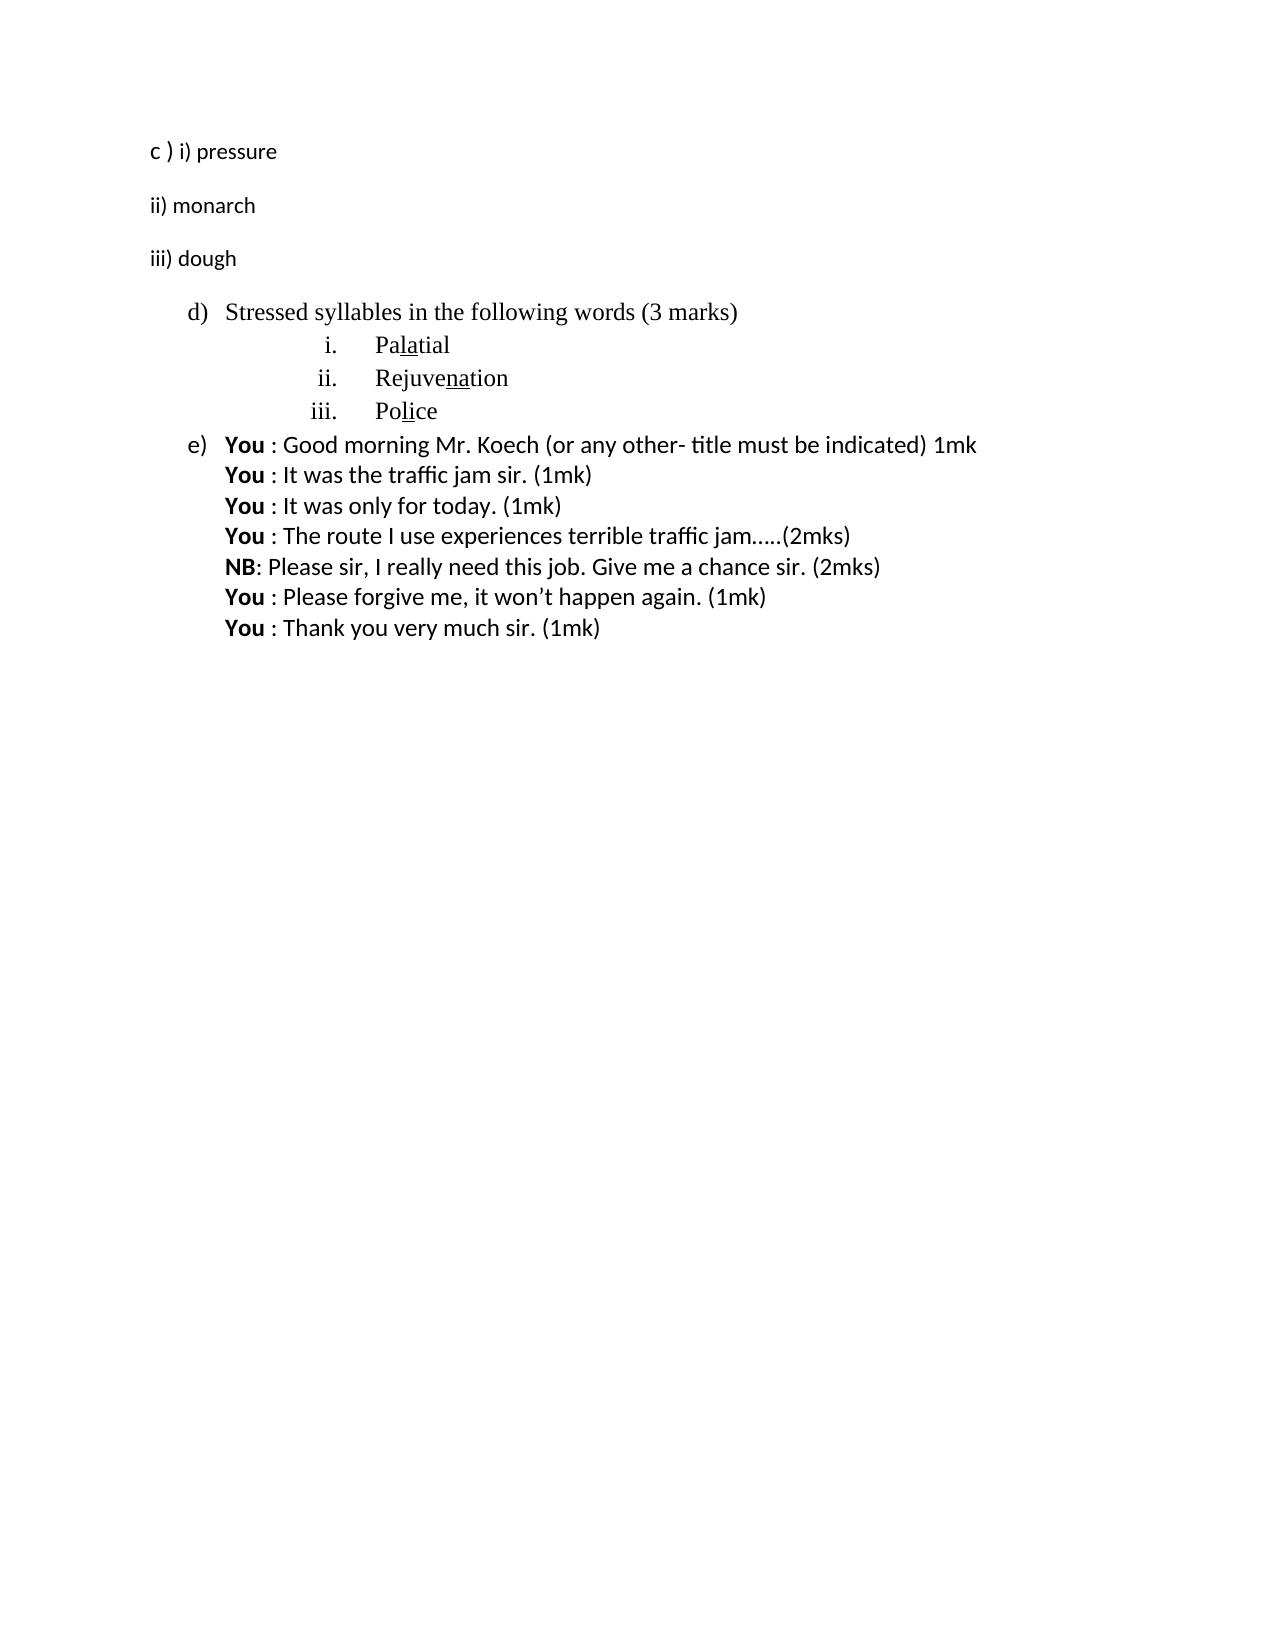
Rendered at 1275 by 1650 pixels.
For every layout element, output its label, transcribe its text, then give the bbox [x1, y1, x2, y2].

list Stressed syllables in the following words (3 marks) [187, 297, 1125, 326]
list Palatial [337, 330, 1125, 359]
list You : Good morning Mr. Koech (or any other- title must be indicated) 1mk [187, 429, 1125, 459]
list You : Please forgive me, it won’t happen again. (1mk) [225, 582, 1125, 612]
list Rejuvenation [337, 363, 1125, 392]
list Police [337, 396, 1125, 425]
list You : Thank you very much sir. (1mk) [225, 612, 1125, 643]
text ii) monarch [150, 191, 1125, 219]
list You : The route I use experiences terrible traffic jam…..(2mks) [225, 521, 1125, 551]
text c ) i) pressure [150, 135, 1125, 166]
text iii) dough [150, 244, 1125, 272]
list NB: Please sir, I really need this job. Give me a chance sir. (2mks) [225, 551, 1125, 582]
list You : It was only for today. (1mk) [225, 490, 1125, 521]
list You : It was the traffic jam sir. (1mk) [225, 459, 1125, 490]
